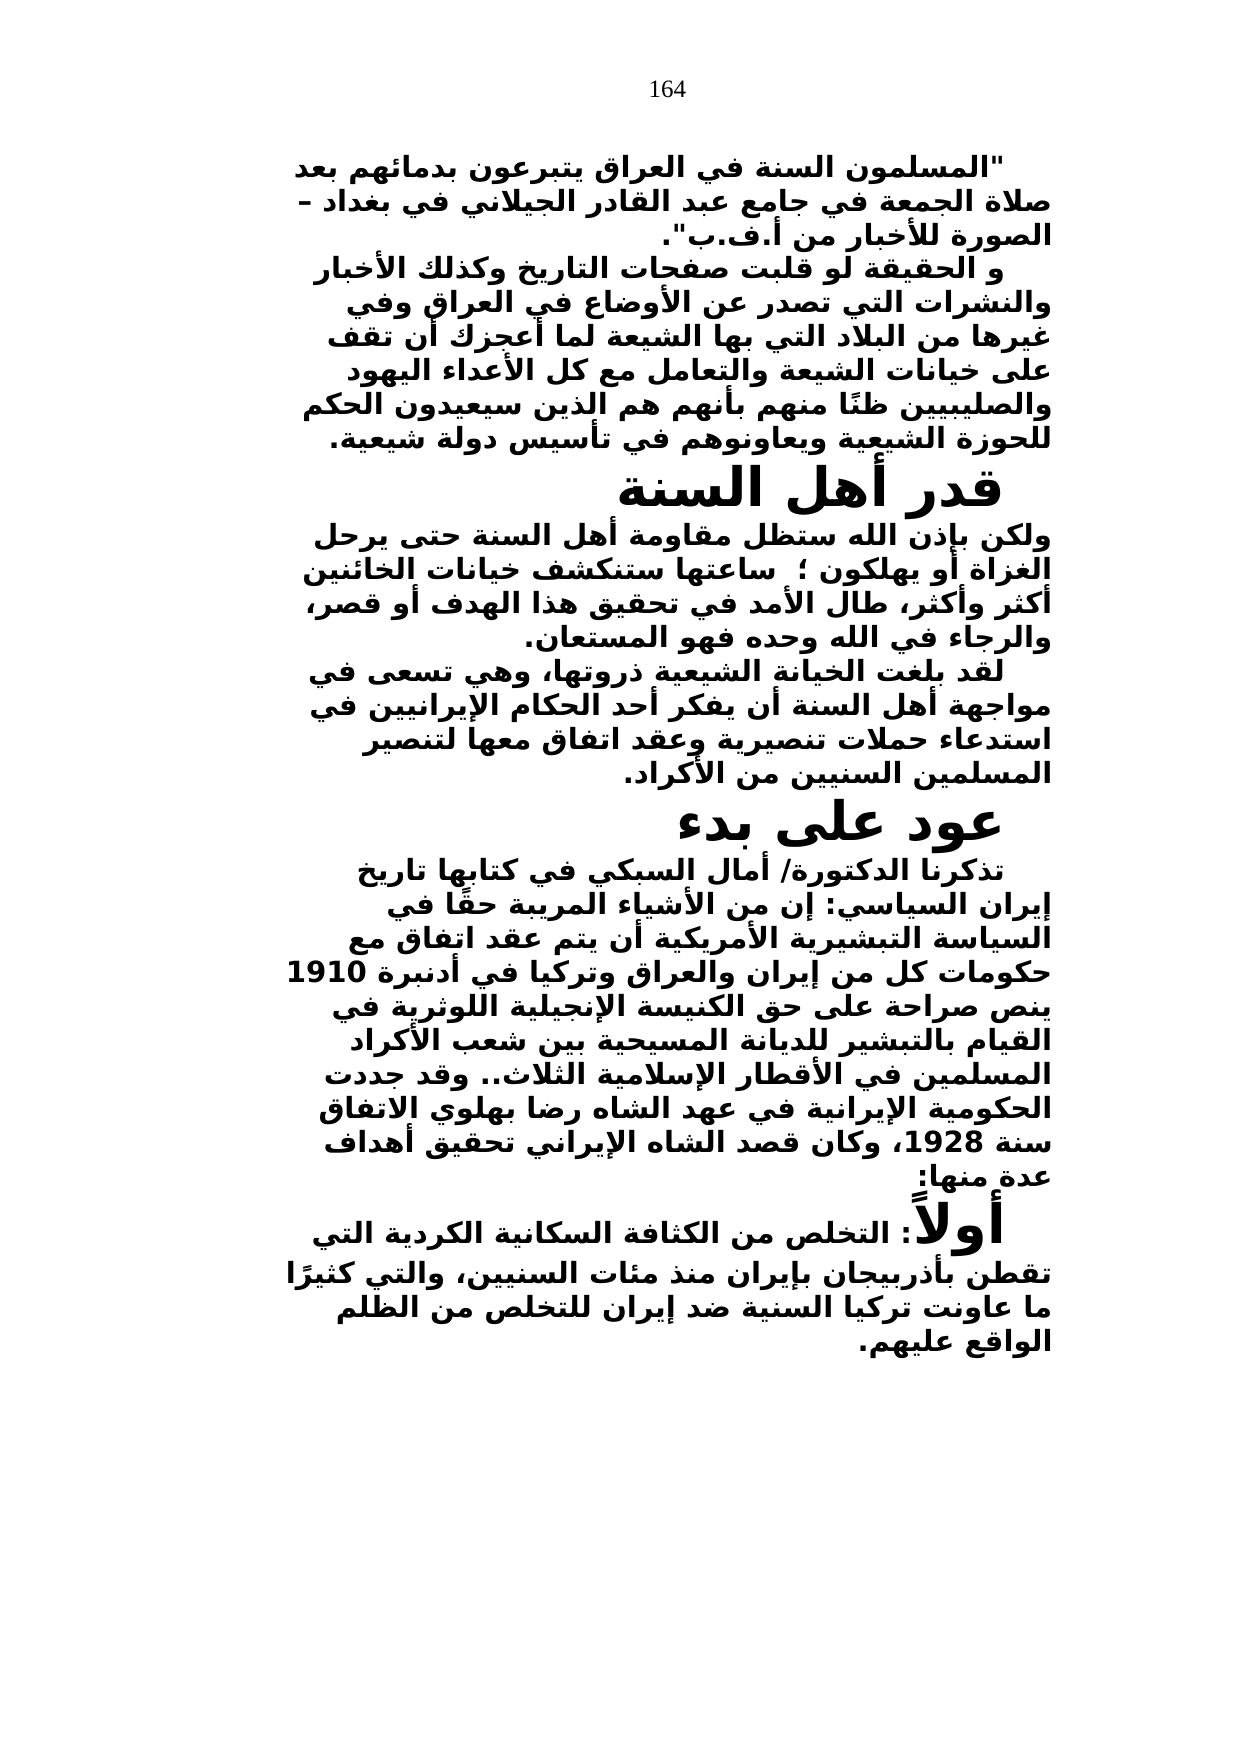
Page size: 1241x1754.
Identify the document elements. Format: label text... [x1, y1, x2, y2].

text قدر أهل السنة [281, 456, 1053, 519]
text تذكرنا الدكتورة/ أمال السبكي في كتابها تاريخ إيران السياسي: إن من الأشياء المريبة حقًا في السياسة التبشيرية الأمريكية أن يتم عقد اتفاق مع حكومات كل من إيران والعراق وتركيا في أدنبرة 1910 ينص صراحة على حق الكنيسة الإنجيلية اللوثرية في القيام بالتبشير للديانة المسيحية بين شعب الأكراد المسلمين في الأقطار الإسلامية الثلاث.. وقد جددت الحكومية الإيرانية في عهد الشاه رضا بهلوي الاتفاق سنة 1928، وكان قصد الشاه الإيراني تحقيق أهداف عدة منها: [281, 853, 1053, 1193]
text أولاً: التخلص من الكثافة السكانية الكردية التي تقطن بأذربيجان بإيران منذ مئات السنيين، والتي كثيرًا ما عاونت تركيا السنية ضد إيران للتخلص من الظلم الواقع عليهم. [281, 1193, 1053, 1358]
text لقد بلغت الخيانة الشيعية ذروتها، وهي تسعى في مواجهة أهل السنة أن يفكر أحد الحكام الإيرانيين في استدعاء حملات تنصيرية وعقد اتفاق معها لتنصير المسلمين السنيين من الأكراد. [281, 654, 1053, 790]
text عود على بدء [281, 790, 1053, 853]
text "المسلمون السنة في العراق يتبرعون بدمائهم بعد صلاة الجمعة في جامع عبد القادر الجيلاني في بغداد – الصورة للأخبار من أ.ف.ب". [281, 150, 1053, 252]
text ولكن بإذن الله ستظل مقاومة أهل السنة حتى يرحل الغزاة أو يهلكون ؛ ساعتها ستنكشف خيانات الخائنين أكثر وأكثر، طال الأمد في تحقيق هذا الهدف أو قصر، والرجاء في الله وحده فهو المستعان. [281, 519, 1053, 654]
text و الحقيقة لو قلبت صفحات التاريخ وكذلك الأخبار والنشرات التي تصدر عن الأوضاع في العراق وفي غيرها من البلاد التي بها الشيعة لما أعجزك أن تقف على خيانات الشيعة والتعامل مع كل الأعداء اليهود والصليبيين ظنًا منهم بأنهم هم الذين سيعيدون الحكم للحوزة الشيعية ويعاونوهم في تأسيس دولة شيعية. [281, 252, 1053, 456]
